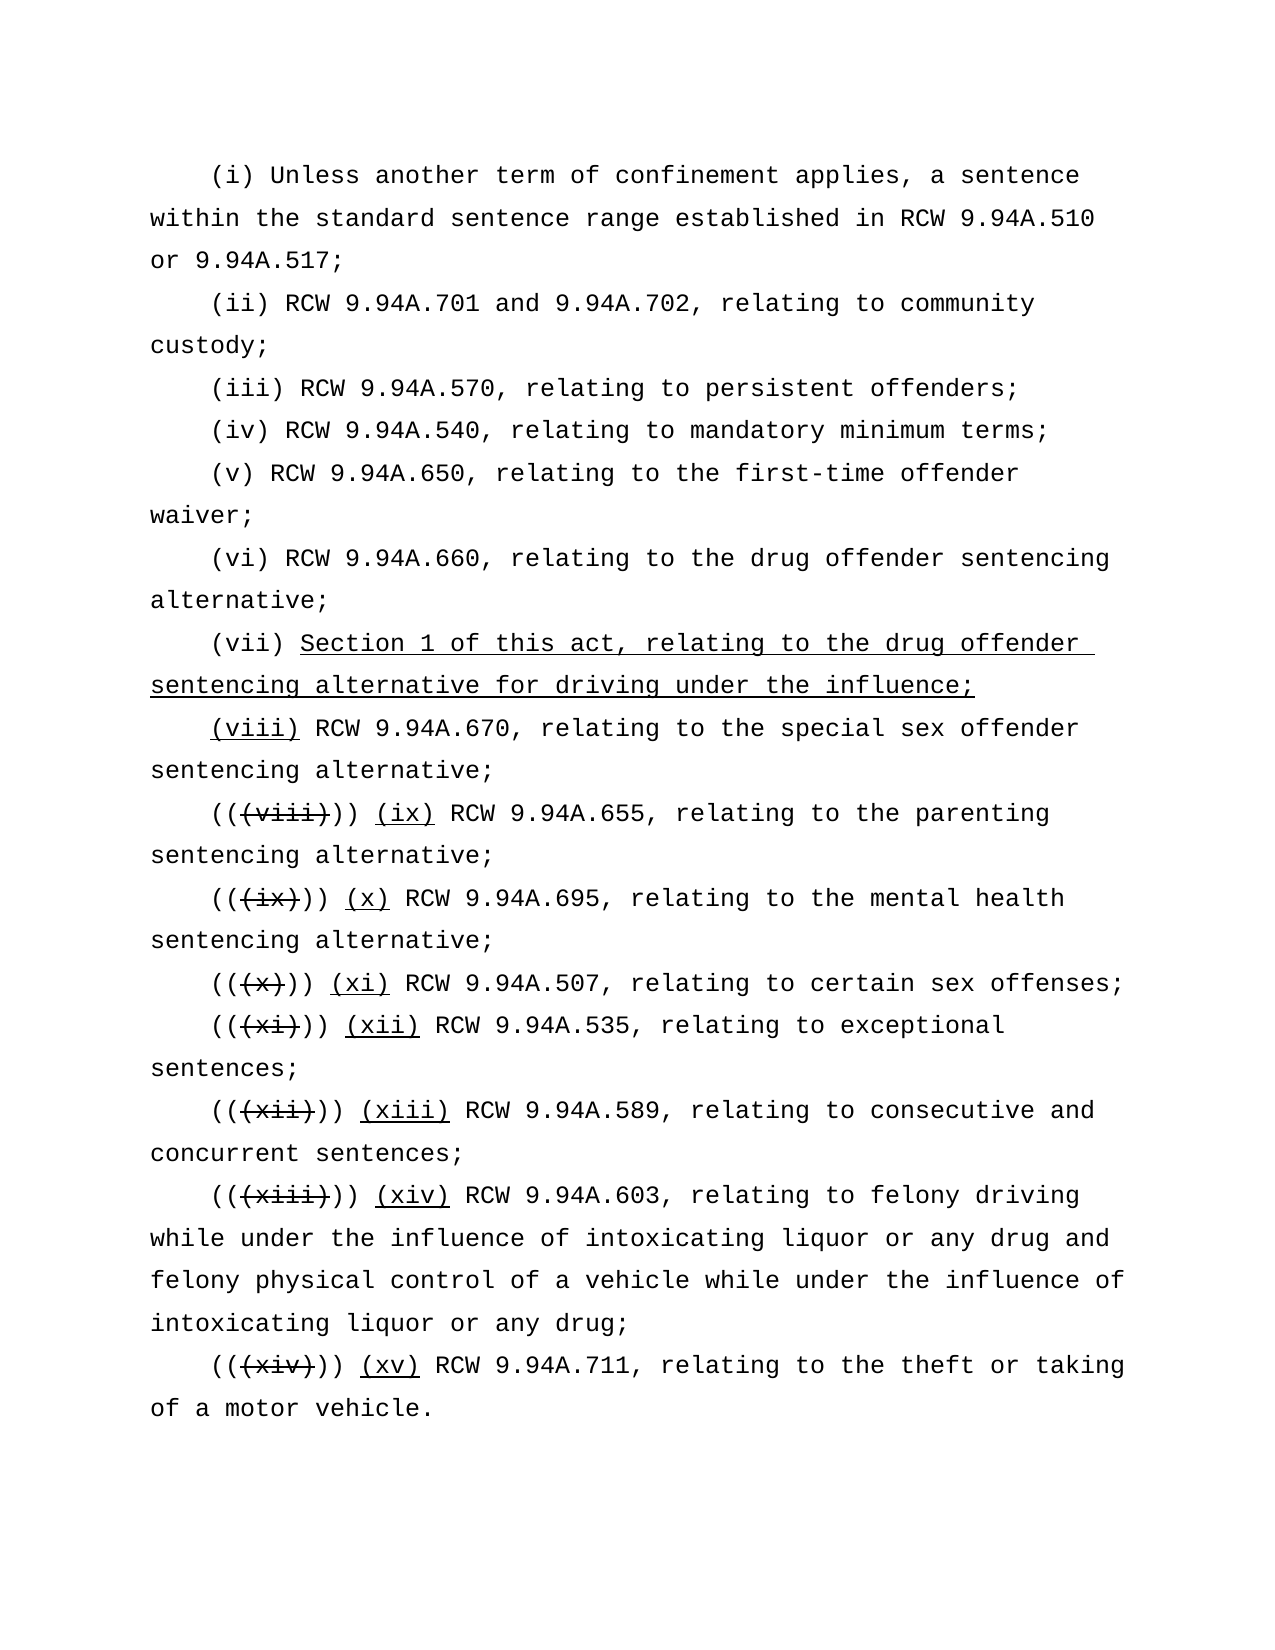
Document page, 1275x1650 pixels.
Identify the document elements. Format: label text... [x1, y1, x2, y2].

text (vii) Section 1 of this act, relating to the drug offender sentencing alternative for driving under the influence; [150, 617, 1125, 702]
text (v) RCW 9.94A.650, relating to the first-time offender waiver; [150, 447, 1125, 532]
text (((xiii))) (xiv) RCW 9.94A.603, relating to felony driving while under the influence of intoxicating liquor or any drug and felony physical control of a vehicle while under the influence of intoxicating liquor or any drug; [150, 1170, 1125, 1340]
text (vi) RCW 9.94A.660, relating to the drug offender sentencing alternative; [150, 532, 1125, 617]
text (((viii))) (ix) RCW 9.94A.655, relating to the parenting sentencing alternative; [150, 787, 1125, 872]
text (((ix))) (x) RCW 9.94A.695, relating to the mental health sentencing alternative; [150, 872, 1125, 957]
text (((xiv))) (xv) RCW 9.94A.711, relating to the theft or taking of a motor vehicle. [150, 1340, 1125, 1425]
text (((xi))) (xii) RCW 9.94A.535, relating to exceptional sentences; [150, 1000, 1125, 1085]
text (iii) RCW 9.94A.570, relating to persistent offenders; [150, 362, 1125, 405]
text (ii) RCW 9.94A.701 and 9.94A.702, relating to community custody; [150, 277, 1125, 362]
text (((xii))) (xiii) RCW 9.94A.589, relating to consecutive and concurrent sentences; [150, 1085, 1125, 1170]
text (((x))) (xi) RCW 9.94A.507, relating to certain sex offenses; [150, 957, 1125, 1000]
text (i) Unless another term of confinement applies, a sentence within the standard sentence range established in RCW 9.94A.510 or 9.94A.517; [150, 150, 1125, 277]
text (viii) RCW 9.94A.670, relating to the special sex offender sentencing alternative; [150, 702, 1125, 787]
text (iv) RCW 9.94A.540, relating to mandatory minimum terms; [150, 405, 1125, 447]
